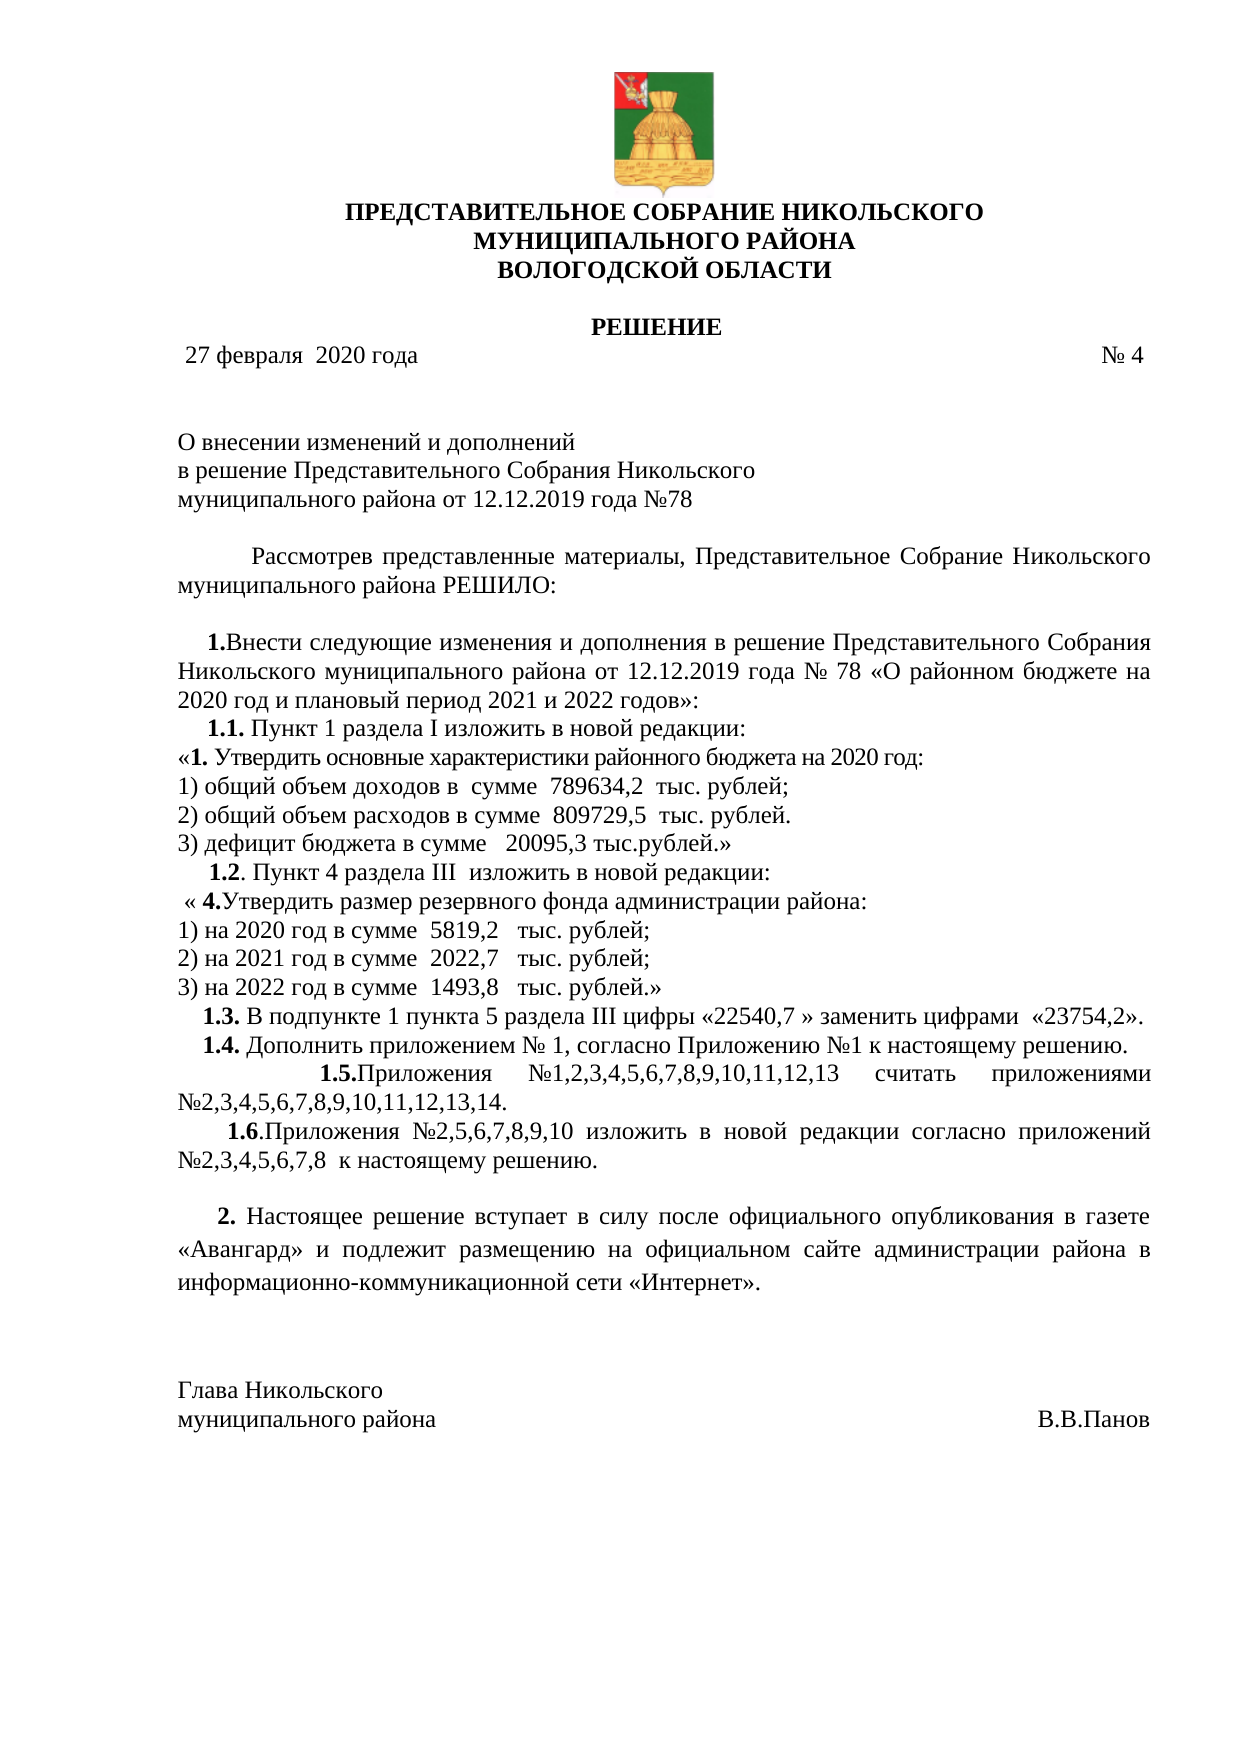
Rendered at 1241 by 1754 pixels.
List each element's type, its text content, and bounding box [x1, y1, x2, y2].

text 1.Внести следующие изменения и дополнения в решение Представительного Собрания Никольского муниципального района от 12.12.2019 года № 78 «О районном бюджете на 2020 год и плановый период 2021 и 2022 годов»: [177, 627, 1152, 713]
text 1.3. В подпункте 1 пункта 5 раздела III цифры «22540,7 » заменить цифрами «23754,2». [177, 1001, 1152, 1030]
text 2) общий объем расходов в сумме 809729,5 тыс. рублей. [177, 800, 1152, 828]
text О внесении изменений и дополнений [177, 427, 1152, 455]
text 1.1. Пункт 1 раздела I изложить в новой редакции: [177, 713, 1152, 742]
text РЕШЕНИЕ [177, 312, 1152, 340]
text 1.2. Пункт 4 раздела III изложить в новой редакции: [177, 857, 1152, 886]
text 3) на 2022 год в сумме 1493,8 тыс. рублей.» [177, 972, 1152, 1001]
text 1.6.Приложения №2,5,6,7,8,9,10 изложить в новой редакции согласно приложений №2,3,4,5,6,7,8 к настоящему решению. [177, 1116, 1152, 1173]
text 2. Настоящее решение вступает в силу после официального опубликования в газете «Авангард» и подлежит размещению на официальном сайте администрации района в информационно-коммуникационной сети «Интернет». [177, 1201, 1152, 1296]
text 1) на 2020 год в сумме 5819,2 тыс. рублей; [177, 915, 1152, 943]
text муниципального района от 12.12.2019 года №78 [177, 484, 1152, 513]
text в решение Представительного Собрания Никольского [177, 455, 1152, 484]
text 27 февраля 2020 года № 4 [177, 340, 1152, 369]
text 1) общий объем доходов в сумме 789634,2 тыс. рублей; [177, 771, 1152, 800]
text 2) на 2021 год в сумме 2022,7 тыс. рублей; [177, 943, 1152, 972]
text муниципального района В.В.Панов [177, 1404, 1152, 1433]
text 1.4. Дополнить приложением № 1, согласно Приложению №1 к настоящему решению. [177, 1030, 1152, 1058]
text Глава Никольского [177, 1375, 1152, 1404]
text ПРЕДСТАВИТЕЛЬНОЕ СОБРАНИЕ НИКОЛЬСКОГО МУНИЦИПАЛЬНОГО РАЙОНА ВОЛОГОДСКОЙ ОБЛАСТИ [177, 197, 1152, 284]
text « 4.Утвердить размер резервного фонда администрации района: [177, 886, 1152, 915]
text 1.5.Приложения №1,2,3,4,5,6,7,8,9,10,11,12,13 считать приложениями №2,3,4,5,6,7,8,9,10,11,12,13,14. [177, 1058, 1152, 1116]
text «1. Утвердить основные характеристики районного бюджета на 2020 год: [177, 742, 1152, 771]
text 3) дефицит бюджета в сумме 20095,3 тыс.рублей.» [177, 828, 1152, 857]
text Рассмотрев представленные материалы, Представительное Собрание Никольского муниципального района РЕШИЛО: [177, 541, 1152, 598]
